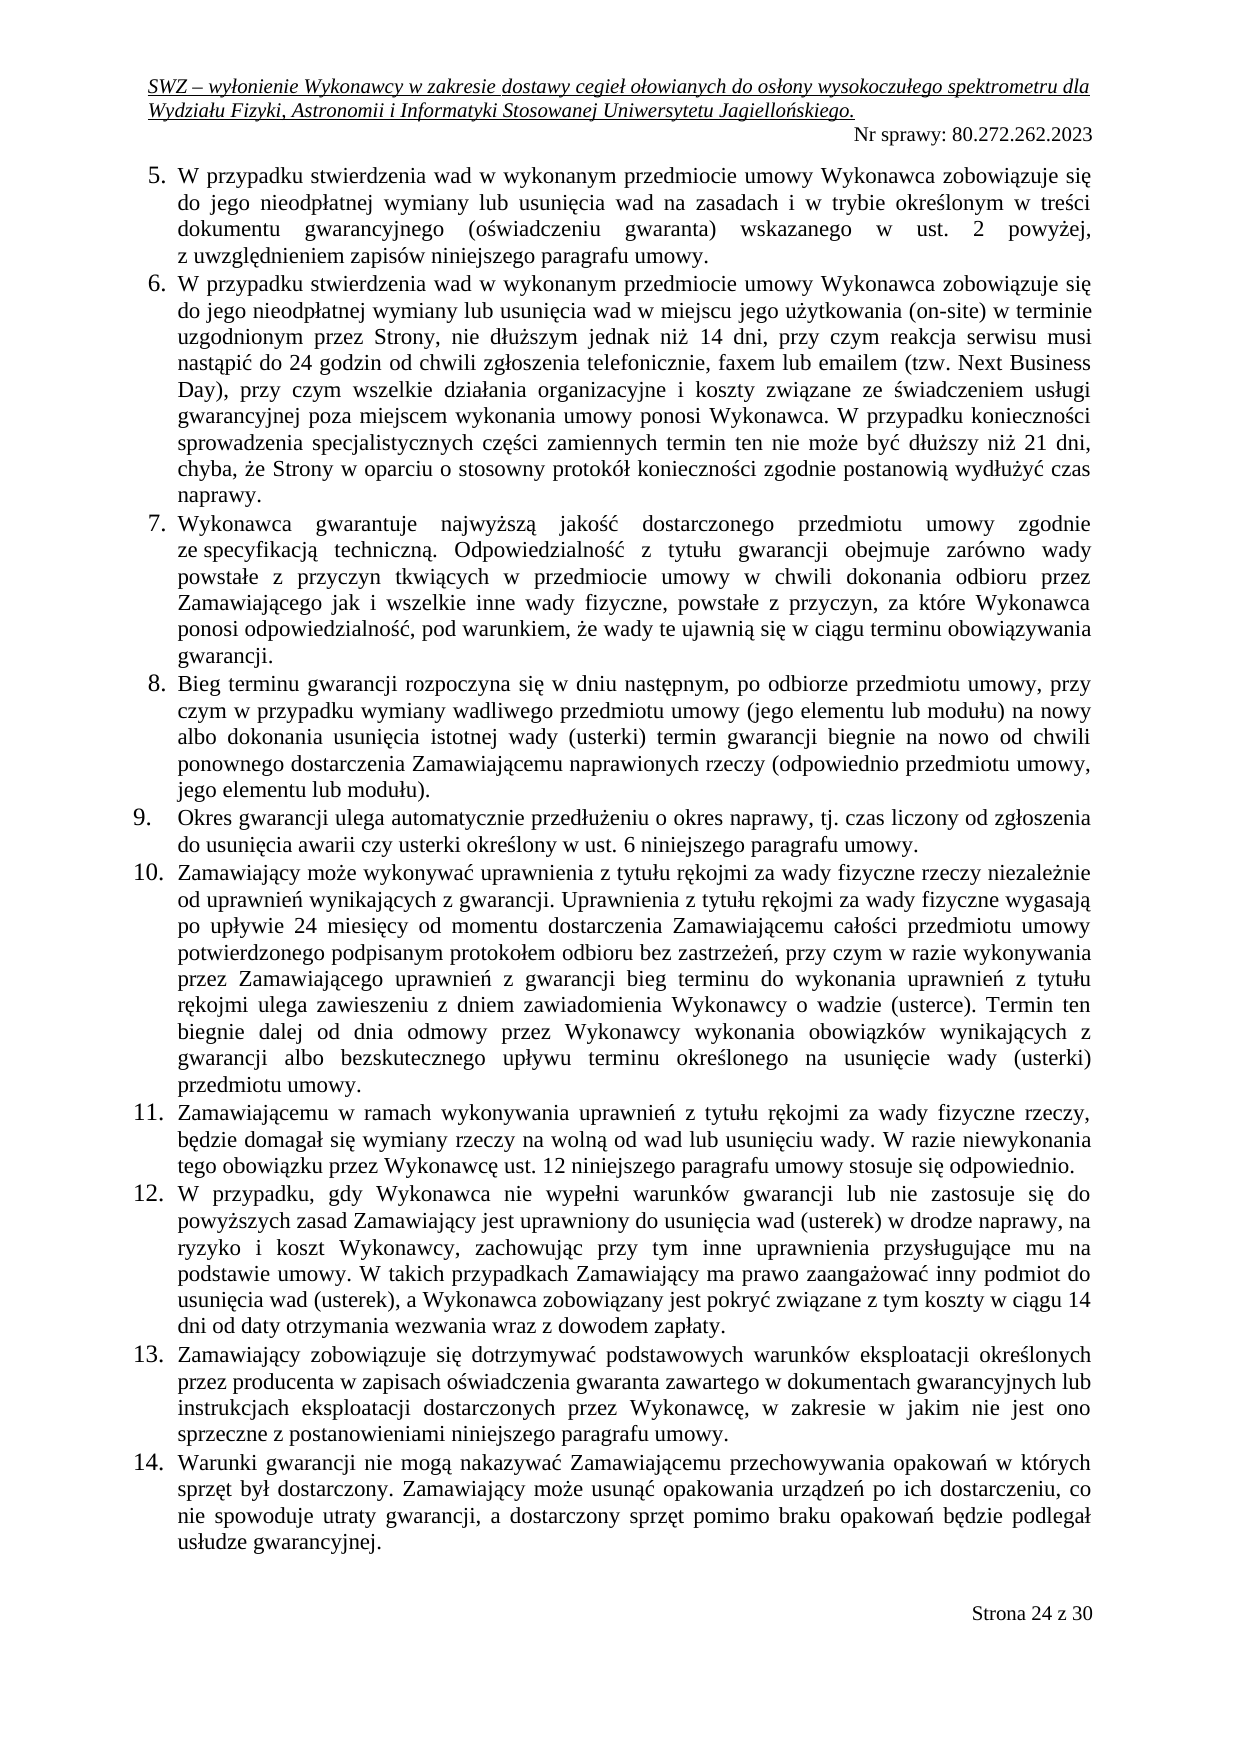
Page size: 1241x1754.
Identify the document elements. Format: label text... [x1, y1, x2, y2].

list W przypadku stwierdzenia wad w wykonanym przedmiocie umowy Wykonawca zobowiązuje się do jego nieodpłatnej wymiany lub usunięcia wad na zasadach i w trybie określonym w treści dokumentu gwarancyjnego (oświadczeniu gwaranta) wskazanego w ust. 2 powyżej, z uwzględnieniem zapisów niniejszego paragrafu umowy. [148, 160, 1092, 268]
list W przypadku, gdy Wykonawca nie wypełni warunków gwarancji lub nie zastosuje się do powyższych zasad Zamawiający jest uprawniony do usunięcia wad (usterek) w drodze naprawy, na ryzyko i koszt Wykonawcy, zachowując przy tym inne uprawnienia przysługujące mu na podstawie umowy. W takich przypadkach Zamawiający ma prawo zaangażować inny podmiot do usunięcia wad (usterek), a Wykonawca zobowiązany jest pokryć związane z tym koszty w ciągu 14 dni od daty otrzymania wezwania wraz z dowodem zapłaty. [133, 1178, 1092, 1339]
list Zamawiającemu w ramach wykonywania uprawnień z tytułu rękojmi za wady fizyczne rzeczy, będzie domagał się wymiany rzeczy na wolną od wad lub usunięciu wady. W razie niewykonania tego obowiązku przez Wykonawcę ust. 12 niniejszego paragrafu umowy stosuje się odpowiednio. [133, 1097, 1092, 1178]
list Zamawiający zobowiązuje się dotrzymywać podstawowych warunków eksploatacji określonych przez producenta w zapisach oświadczenia gwaranta zawartego w dokumentach gwarancyjnych lub instrukcjach eksploatacji dostarczonych przez Wykonawcę, w zakresie w jakim nie jest ono sprzeczne z postanowieniami niniejszego paragrafu umowy. [133, 1339, 1092, 1447]
list Warunki gwarancji nie mogą nakazywać Zamawiającemu przechowywania opakowań w których sprzęt był dostarczony. Zamawiający może usunąć opakowania urządzeń po ich dostarczeniu, co nie spowoduje utraty gwarancji, a dostarczony sprzęt pomimo braku opakowań będzie podlegał usłudze gwarancyjnej. [133, 1447, 1092, 1554]
list Wykonawca gwarantuje najwyższą jakość dostarczonego przedmiotu umowy zgodnie ze specyfikacją techniczną. Odpowiedzialność z tytułu gwarancji obejmuje zarówno wady powstałe z przyczyn tkwiących w przedmiocie umowy w chwili dokonania odbioru przez Zamawiającego jak i wszelkie inne wady fizyczne, powstałe z przyczyn, za które Wykonawca ponosi odpowiedzialność, pod warunkiem, że wady te ujawnią się w ciągu terminu obowiązywania gwarancji. [148, 508, 1092, 668]
list Okres gwarancji ulega automatycznie przedłużeniu o okres naprawy, tj. czas liczony od zgłoszenia do usunięcia awarii czy usterki określony w ust. 6 niniejszego paragrafu umowy. [133, 802, 1092, 857]
list Zamawiający może wykonywać uprawnienia z tytułu rękojmi za wady fizyczne rzeczy niezależnie od uprawnień wynikających z gwarancji. Uprawnienia z tytułu rękojmi za wady fizyczne wygasają po upływie 24 miesięcy od momentu dostarczenia Zamawiającemu całości przedmiotu umowy potwierdzonego podpisanym protokołem odbioru bez zastrzeżeń, przy czym w razie wykonywania przez Zamawiającego uprawnień z gwarancji bieg terminu do wykonania uprawnień z tytułu rękojmi ulega zawieszeniu z dniem zawiadomienia Wykonawcy o wadzie (usterce). Termin ten biegnie dalej od dnia odmowy przez Wykonawcy wykonania obowiązków wynikających z gwarancji albo bezskutecznego upływu terminu określonego na usunięcie wady (usterki) przedmiotu umowy. [133, 857, 1092, 1097]
list Bieg terminu gwarancji rozpoczyna się w dniu następnym, po odbiorze przedmiotu umowy, przy czym w przypadku wymiany wadliwego przedmiotu umowy (jego elementu lub modułu) na nowy albo dokonania usunięcia istotnej wady (usterki) termin gwarancji biegnie na nowo od chwili ponownego dostarczenia Zamawiającemu naprawionych rzeczy (odpowiednio przedmiotu umowy, jego elementu lub modułu). [148, 668, 1092, 802]
list W przypadku stwierdzenia wad w wykonanym przedmiocie umowy Wykonawca zobowiązuje się do jego nieodpłatnej wymiany lub usunięcia wad w miejscu jego użytkowania (on-site) w terminie uzgodnionym przez Strony, nie dłuższym jednak niż 14 dni, przy czym reakcja serwisu musi nastąpić do 24 godzin od chwili zgłoszenia telefonicznie, faxem lub emailem (tzw. Next Business Day), przy czym wszelkie działania organizacyjne i koszty związane ze świadczeniem usługi gwarancyjnej poza miejscem wykonania umowy ponosi Wykonawca. W przypadku konieczności sprowadzenia specjalistycznych części zamiennych termin ten nie może być dłuższy niż 21 dni, chyba, że Strony w oparciu o stosowny protokół konieczności zgodnie postanowią wydłużyć czas naprawy. [148, 268, 1092, 508]
